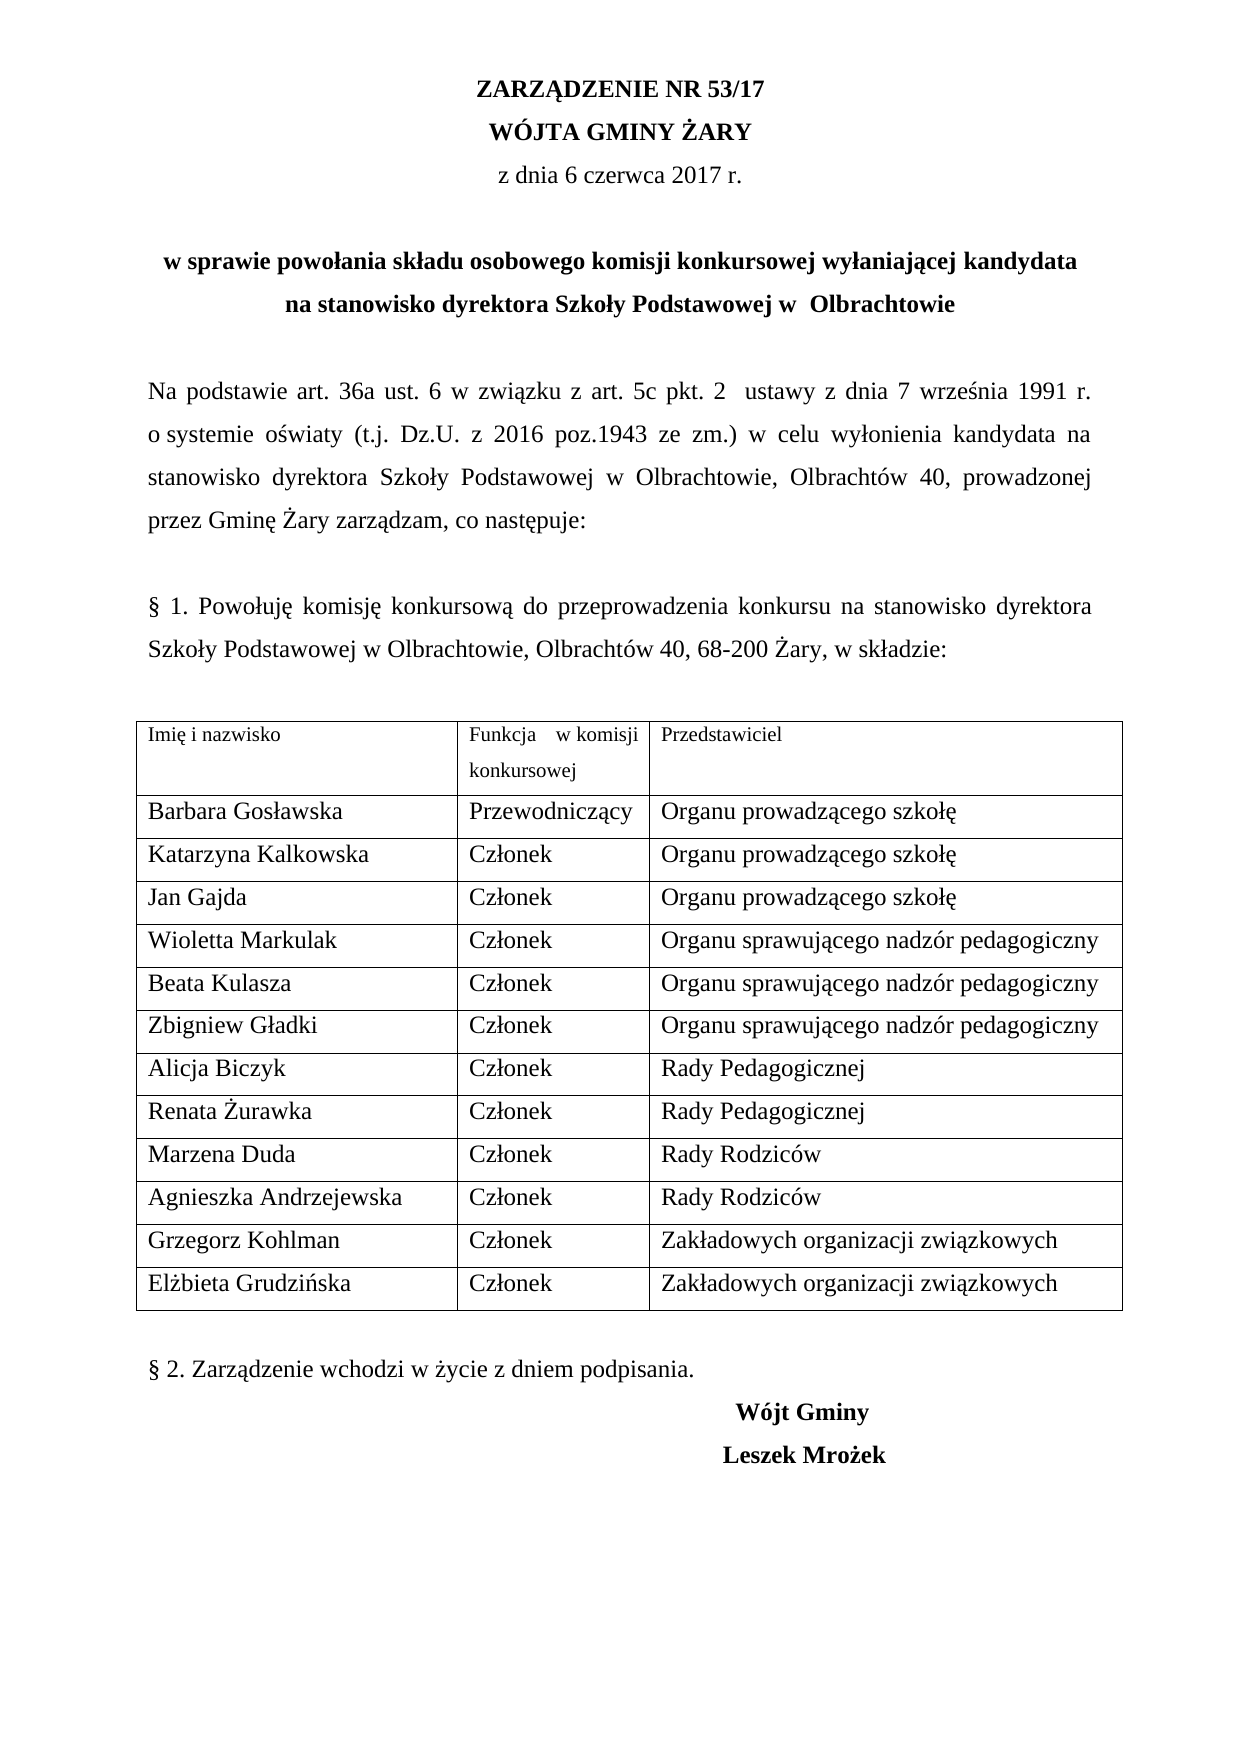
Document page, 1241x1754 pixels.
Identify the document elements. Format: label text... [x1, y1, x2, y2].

table_cell Organu sprawującego nadzór pedagogiczny [650, 925, 1122, 967]
table_header Funkcja w komisji konkursowej [458, 722, 649, 795]
table_cell Organu prowadzącego szkołę [650, 882, 1122, 924]
table_header Imię i nazwisko [137, 722, 457, 795]
table_cell Renata Żurawka [137, 1096, 457, 1138]
table_cell Członek [458, 1268, 649, 1310]
table_cell Rady Pedagogicznej [650, 1096, 1122, 1138]
table_cell Członek [458, 968, 649, 1009]
table_cell Organu prowadzącego szkołę [650, 839, 1122, 881]
table_cell Zakładowych organizacji związkowych [650, 1225, 1122, 1267]
table_cell Członek [458, 1182, 649, 1224]
table_cell Członek [458, 925, 649, 967]
table_cell Członek [458, 882, 649, 924]
table_cell Organu sprawującego nadzór pedagogiczny [650, 1011, 1122, 1052]
table_cell Organu sprawującego nadzór pedagogiczny [650, 968, 1122, 1009]
table_cell Beata Kulasza [137, 968, 457, 1009]
text § 1. Powołuję komisję konkursową do przeprowadzenia konkursu na stanowisko dyrektora Szkoły Podstawowej w Olbrachtowie, Olbrachtów 40, 68-200 Żary, w składzie: [148, 591, 1093, 663]
table_cell Zbigniew Gładki [137, 1011, 457, 1052]
table_cell Członek [458, 1096, 649, 1138]
text Leszek Mrożek [148, 1440, 1093, 1469]
table_cell Członek [458, 839, 649, 881]
table_cell Rady Pedagogicznej [650, 1054, 1122, 1095]
table_cell Organu prowadzącego szkołę [650, 796, 1122, 838]
table_cell Członek [458, 1139, 649, 1181]
table_cell Członek [458, 1011, 649, 1052]
text Wójt Gminy [148, 1397, 1093, 1426]
table_cell Jan Gajda [137, 882, 457, 924]
table_cell Rady Rodziców [650, 1182, 1122, 1224]
text z dnia 6 czerwca 2017 r. w sprawie powołania składu osobowego komisji konkursowej wyłaniającej kandydata na stanowisko dyrektora Szkoły Podstawowej w Olbrachtowie [148, 160, 1093, 318]
table_cell Rady Rodziców [650, 1139, 1122, 1181]
table_cell Wioletta Markulak [137, 925, 457, 967]
table_header Przedstawiciel [650, 722, 1122, 795]
table_cell Agnieszka Andrzejewska [137, 1182, 457, 1224]
table_cell Grzegorz Kohlman [137, 1225, 457, 1267]
table_cell Katarzyna Kalkowska [137, 839, 457, 881]
text § 2. Zarządzenie wchodzi w życie z dniem podpisania. [148, 1354, 1093, 1383]
table_cell Alicja Biczyk [137, 1054, 457, 1095]
text ZARZĄDZENIE NR 53/17 WÓJTA GMINY ŻARY [148, 74, 1093, 146]
text Na podstawie art. 36a ust. 6 w związku z art. 5c pkt. 2 ustawy z dnia 7 września 1991 r. o systemie oświaty (t.j. Dz.U. z 2016 poz.1943 ze zm.) w celu wyłonienia kandydata na stanowisko dyrektora Szkoły Podstawowej w Olbrachtowie, Olbrachtów 40, prowadzonej przez Gminę Żary zarządzam, co następuje: [148, 376, 1093, 534]
table_cell Barbara Gosławska [137, 796, 457, 838]
table_cell Członek [458, 1225, 649, 1267]
table_cell Marzena Duda [137, 1139, 457, 1181]
table_cell Zakładowych organizacji związkowych [650, 1268, 1122, 1310]
table_cell Elżbieta Grudzińska [137, 1268, 457, 1310]
table_cell Członek [458, 1054, 649, 1095]
table_cell Przewodniczący [458, 796, 649, 838]
